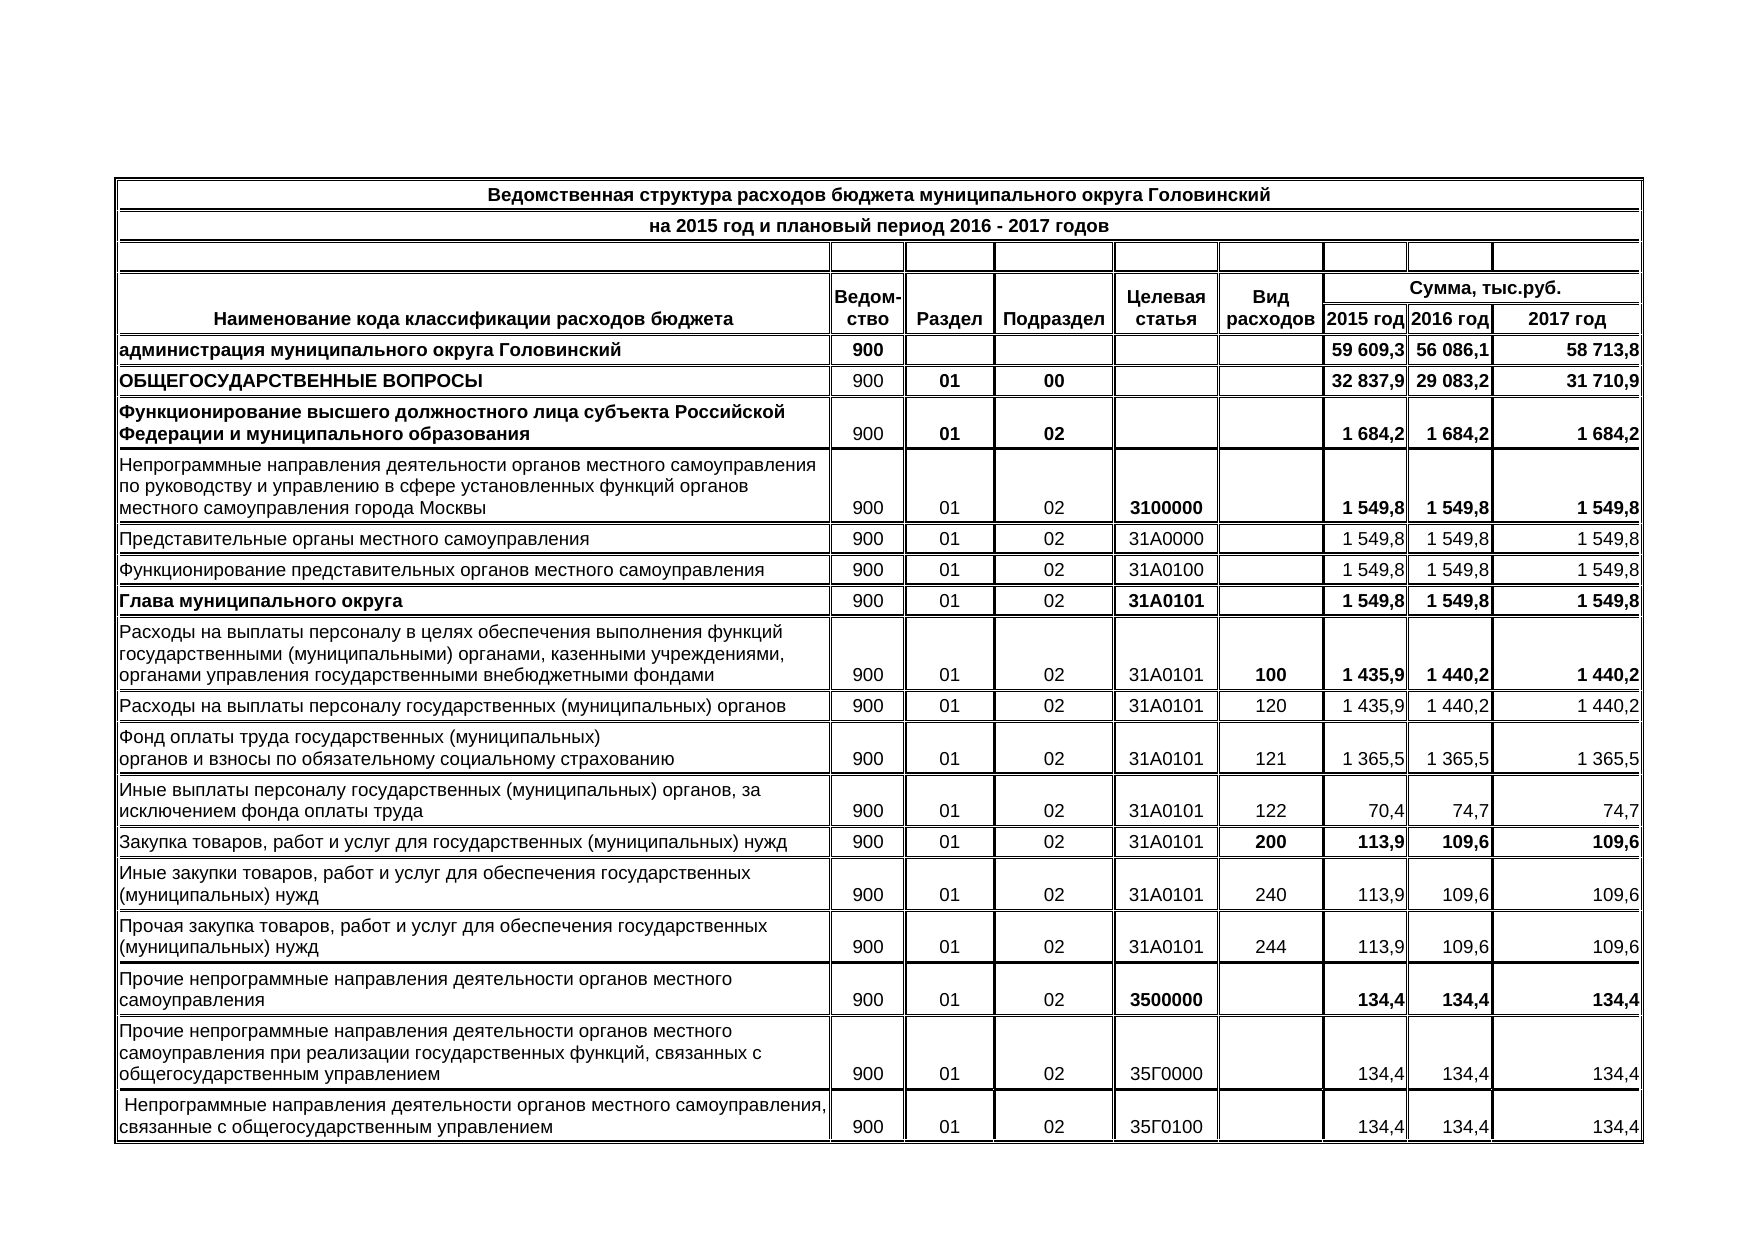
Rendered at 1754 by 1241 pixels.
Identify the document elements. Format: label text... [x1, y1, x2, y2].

table_cell 58 713,8 [1494, 333, 1641, 363]
table_cell 900 [832, 912, 903, 961]
table_cell 31А0101 [1116, 776, 1217, 825]
table_cell 900 [832, 450, 903, 521]
table_cell [907, 243, 993, 270]
table_cell [1325, 243, 1406, 270]
table_cell [1116, 398, 1217, 447]
table_cell 113,9 [1325, 859, 1406, 908]
table_cell на 2015 год и плановый период 2016 - 2017 годов [118, 208, 1641, 239]
table_cell 900 [832, 964, 903, 1014]
table_cell 900 [832, 398, 903, 447]
table_cell Наименование кода классификации расходов бюджета [118, 270, 829, 332]
table_cell Подраздел [996, 274, 1112, 332]
table_cell 02 [996, 1017, 1112, 1088]
table_cell Прочие непрограммные направления деятельности органов местного самоуправления при реализации государственных функций, связанных с общегосударственным управлением [116, 1014, 831, 1088]
table_cell 900 [832, 336, 903, 363]
table_cell Непрограммные направления деятельности органов местного самоуправления, связанные с общегосударственным управлением [116, 1088, 831, 1140]
table_cell [1219, 1091, 1323, 1140]
table_cell 3500000 [1116, 964, 1217, 1014]
table_cell 2016 год [1409, 305, 1491, 332]
table_cell 31А0101 [1116, 618, 1217, 688]
table_cell 01 [907, 776, 993, 825]
table_cell 1 549,8 [1494, 447, 1641, 521]
table_cell 01 [907, 367, 993, 394]
table_cell 3100000 [1116, 450, 1217, 521]
table_cell 1 549,8 [1325, 450, 1406, 521]
table_cell 01 [905, 1091, 994, 1140]
table_cell 02 [996, 618, 1112, 688]
table_cell [1220, 243, 1322, 270]
table_cell Ведом-ство [832, 274, 903, 332]
table_cell 122 [1220, 776, 1322, 825]
table_cell [1220, 1017, 1322, 1088]
table_cell 134,4 [1409, 964, 1491, 1014]
table_cell 35Г0100 [1114, 1091, 1218, 1140]
table_cell [1220, 450, 1322, 521]
table_cell 900 [832, 723, 903, 772]
table_cell 1 684,2 [1409, 398, 1491, 447]
table_cell 1 440,2 [1494, 689, 1641, 719]
table_cell 1 440,2 [1409, 692, 1491, 719]
table_cell 1 435,9 [1325, 618, 1406, 688]
table_cell 134,4 [1323, 1091, 1408, 1140]
table_cell [832, 243, 903, 270]
table_cell [996, 243, 1112, 270]
table_cell 100 [1220, 618, 1322, 688]
table_cell [1220, 398, 1322, 447]
table_cell 1 684,2 [1325, 398, 1406, 447]
table_cell 1 549,8 [1409, 556, 1491, 583]
table_cell 109,6 [1409, 859, 1491, 908]
table_cell 1 684,2 [1494, 395, 1641, 447]
table_cell [1116, 367, 1217, 394]
table_cell Расходы на выплаты персоналу в целях обеспечения выполнения функций государственными (муниципальными) органами, казенными учреждениями, органами управления государственными внебюджетными фондами [118, 614, 829, 688]
table_cell 02 [996, 776, 1112, 825]
table_cell 01 [907, 912, 993, 961]
table_cell 70,4 [1325, 776, 1406, 825]
table_cell 02 [996, 723, 1112, 772]
table_cell 1 549,8 [1325, 587, 1406, 614]
table_cell 113,9 [1325, 828, 1406, 856]
table_cell 02 [996, 964, 1112, 1014]
table_cell 35Г0000 [1116, 1017, 1217, 1088]
table_cell 1 549,8 [1409, 450, 1491, 521]
table_cell 02 [996, 525, 1112, 552]
table_cell 1 365,5 [1494, 720, 1641, 772]
table_cell Прочие непрограммные направления деятельности органов местного самоуправления [118, 961, 829, 1014]
table_cell 01 [907, 587, 993, 614]
table_cell 31А0101 [1116, 912, 1217, 961]
table_cell 01 [907, 556, 993, 583]
table_cell Вид расходов [1220, 274, 1322, 332]
table_cell 134,4 [1494, 961, 1641, 1014]
table_cell 2017 год [1492, 301, 1641, 332]
table_cell 900 [832, 556, 903, 583]
table_cell 109,6 [1492, 825, 1642, 856]
table_cell 01 [907, 1017, 993, 1088]
table_cell Фонд оплаты труда государственных (муниципальных) органов и взносы по обязательному социальному страхованию [118, 720, 829, 772]
table_cell 900 [832, 1017, 903, 1088]
table_cell [1494, 239, 1641, 270]
table_cell 74,7 [1409, 776, 1491, 825]
table_cell 01 [907, 692, 993, 719]
table_cell Иные выплаты персоналу государственных (муниципальных) органов, за исключением фонда оплаты труда [118, 772, 829, 825]
table_cell 02 [996, 692, 1112, 719]
table_cell 244 [1220, 912, 1322, 961]
table_cell Сумма, тыс.руб. [1325, 270, 1641, 301]
table_cell 113,9 [1325, 912, 1406, 961]
table_cell 900 [832, 525, 903, 552]
table_cell 31А0101 [1116, 692, 1217, 719]
table_cell 134,4 [1492, 1088, 1642, 1140]
table_cell Закупка товаров, работ и услуг для государственных (муниципальных) нужд [116, 825, 831, 856]
table_cell 74,7 [1494, 772, 1641, 825]
table_cell Раздел [907, 274, 993, 332]
table_cell Функционирование высшего должностного лица субъекта Российской Федерации и муниципального образования [118, 395, 829, 447]
table_cell Иные закупки товаров, работ и услуг для обеспечения государственных (муниципальных) нужд [116, 856, 831, 908]
table_cell 120 [1220, 692, 1322, 719]
table_cell [907, 336, 993, 363]
table_cell 32 837,9 [1325, 367, 1406, 394]
table_cell 200 [1220, 828, 1322, 856]
table_cell Расходы на выплаты персоналу государственных (муниципальных) органов [118, 689, 829, 719]
table_cell [1220, 525, 1322, 552]
table_cell 1 365,5 [1409, 723, 1491, 772]
table_cell 134,4 [1408, 1091, 1492, 1140]
table_cell 1 440,2 [1494, 614, 1641, 688]
table_cell Прочая закупка товаров, работ и услуг для обеспечения государственных (муниципальных) нужд [118, 909, 829, 961]
table_cell 29 083,2 [1409, 367, 1491, 394]
table_cell 1 440,2 [1409, 618, 1491, 688]
table_cell 02 [996, 912, 1112, 961]
table_cell 02 [994, 1088, 1114, 1140]
table_cell 121 [1220, 723, 1322, 772]
table_cell 56 086,1 [1409, 336, 1491, 363]
table_header Ведомственная структура расходов бюджета муниципального округа Головинский [118, 181, 1641, 208]
table_cell 109,6 [1409, 912, 1491, 961]
table_cell 31А0101 [1116, 859, 1217, 908]
table_cell администрация муниципального округа Головинский [118, 333, 829, 363]
table_cell 1 549,8 [1494, 583, 1641, 614]
table_cell 01 [907, 828, 993, 856]
table_cell Непрограммные направления деятельности органов местного самоуправления по руководству и управлению в сфере установленных функций органов местного самоуправления города Москвы [118, 447, 829, 521]
table_cell 01 [907, 618, 993, 688]
table_cell 134,4 [1325, 1017, 1406, 1088]
table_cell 1 549,8 [1494, 552, 1641, 583]
table_cell ОБЩЕГОСУДАРСТВЕННЫЕ ВОПРОСЫ [118, 364, 829, 394]
table_cell 59 609,3 [1325, 336, 1406, 363]
table_cell 01 [907, 450, 993, 521]
table_cell 1 549,8 [1409, 525, 1491, 552]
table_cell 134,4 [1409, 1017, 1491, 1088]
table_cell 900 [832, 587, 903, 614]
table_cell [996, 336, 1112, 363]
table_cell 01 [907, 723, 993, 772]
table_cell 01 [907, 964, 993, 1014]
table_cell Функционирование представительных органов местного самоуправления [118, 552, 829, 583]
table_cell 31А0100 [1116, 556, 1217, 583]
table_cell 02 [996, 450, 1112, 521]
table_cell 31А0101 [1116, 723, 1217, 772]
table_cell 31 710,9 [1494, 364, 1641, 394]
table_cell [1116, 243, 1217, 270]
table_cell 31А0000 [1116, 525, 1217, 552]
table_cell 1 549,8 [1325, 556, 1406, 583]
table_cell 109,6 [1409, 828, 1491, 856]
table_cell 240 [1220, 859, 1322, 908]
table_cell [1116, 336, 1217, 363]
table_cell [1220, 556, 1322, 583]
table_cell 900 [832, 776, 903, 825]
table_cell 109,6 [1494, 909, 1641, 961]
table_cell 1 549,8 [1325, 525, 1406, 552]
table_cell 134,4 [1325, 964, 1406, 1014]
table_cell 02 [996, 556, 1112, 583]
table_cell 900 [832, 859, 903, 908]
table_cell 900 [832, 828, 903, 856]
table_cell 31А0101 [1116, 587, 1217, 614]
table_cell 1 549,8 [1409, 587, 1491, 614]
table_cell 1 365,5 [1325, 723, 1406, 772]
table_cell Глава муниципального округа [118, 583, 829, 614]
table_cell 02 [996, 859, 1112, 908]
table_cell 00 [996, 367, 1112, 394]
table_cell Целевая статья [1116, 274, 1217, 332]
table_cell 900 [832, 618, 903, 688]
table_cell 1 435,9 [1325, 692, 1406, 719]
table_cell [1220, 367, 1322, 394]
table_cell [118, 239, 829, 270]
table_cell 900 [831, 1088, 905, 1140]
table_cell 109,6 [1492, 856, 1642, 908]
table_cell 01 [907, 859, 993, 908]
table_cell 134,4 [1492, 1014, 1642, 1088]
table_cell 31А0101 [1116, 828, 1217, 856]
table_cell 01 [907, 525, 993, 552]
table_cell 900 [832, 367, 903, 394]
table_cell [1409, 243, 1491, 270]
table_cell 02 [996, 398, 1112, 447]
table_cell [1220, 964, 1322, 1014]
table_cell 02 [996, 828, 1112, 856]
table_cell Представительные органы местного самоуправления [118, 521, 829, 552]
table_cell 1 549,8 [1494, 521, 1641, 552]
table_cell 2015 год [1325, 305, 1406, 332]
table_cell 02 [996, 587, 1112, 614]
table_cell [1220, 336, 1322, 363]
table_cell [1220, 587, 1322, 614]
table_cell 01 [907, 398, 993, 447]
table_cell 900 [832, 692, 903, 719]
